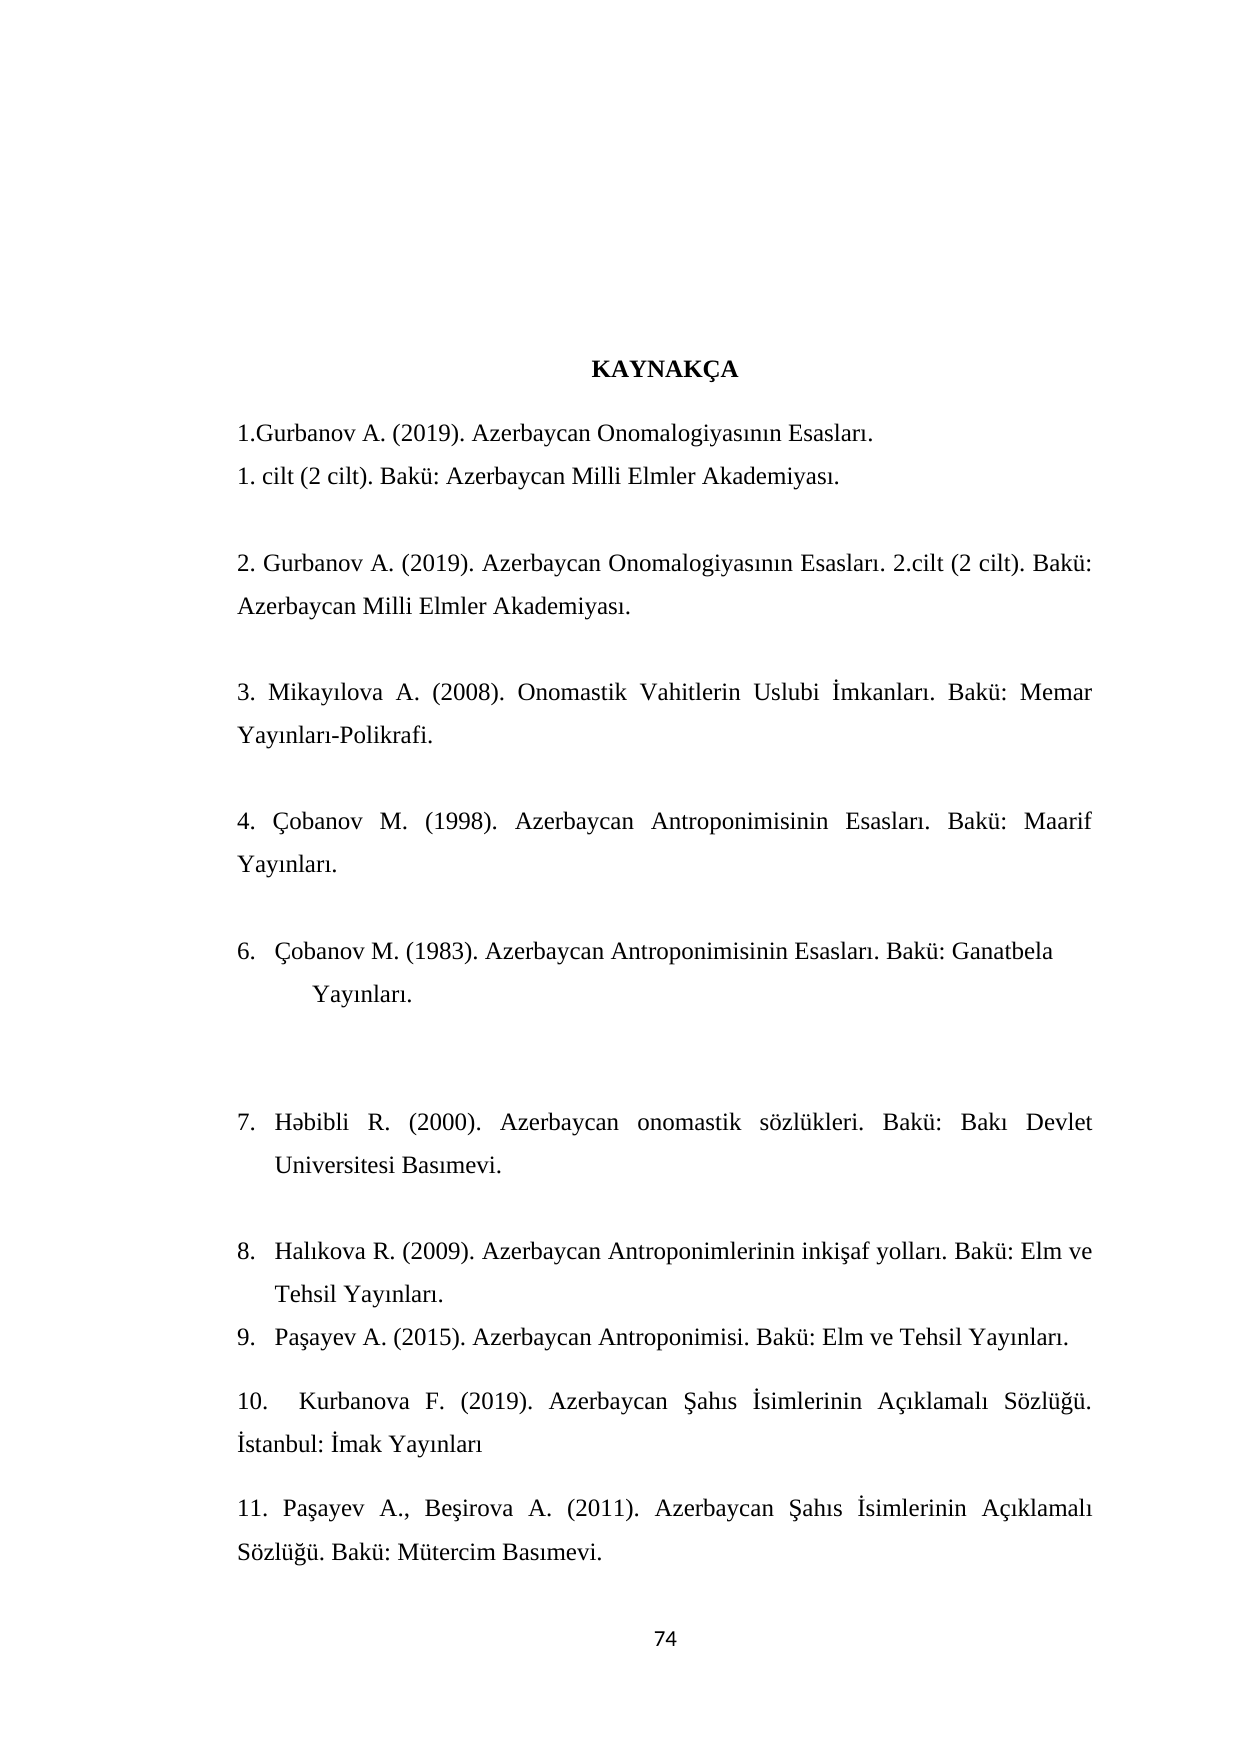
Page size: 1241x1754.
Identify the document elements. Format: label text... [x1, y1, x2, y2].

text 3. Mikayılova A. (2008). Onomastik Vahitlerin Uslubi İmkanları. Bakü: Memar Yayınları-Polikrafi. [237, 677, 1093, 749]
list Çobanov M. (1983). Azerbaycan Antroponimisinin Esasları. Bakü: Ganatbela [237, 936, 1093, 964]
text 1. cilt (2 cilt). Bakü: Azerbaycan Milli Elmler Akademiyası. [237, 461, 1093, 490]
text 10. Kurbanova F. (2019). Azerbaycan Şahıs İsimlerinin Açıklamalı Sözlüğü. İstanbul: İmak Yayınları [237, 1386, 1093, 1458]
text 4. Çobanov M. (1998). Azerbaycan Antroponimisinin Esasları. Bakü: Maarif Yayınları. [237, 806, 1093, 878]
list Həbibli R. (2000). Azerbaycan onomastik sözlükleri. Bakü: Bakı Devlet Universitesi Basımevi. [237, 1107, 1093, 1179]
text 11. Paşayev A., Beşirova A. (2011). Azerbaycan Şahıs İsimlerinin Açıklamalı Sözlüğü. Bakü: Mütercim Basımevi. [237, 1493, 1093, 1565]
text 1.Gurbanov A. (2019). Azerbaycan Onomalogiyasının Esasları. [237, 418, 1093, 447]
text KAYNAKÇA [237, 354, 1093, 383]
text 2. Gurbanov A. (2019). Azerbaycan Onomalogiyasının Esasları. 2.cilt (2 cilt). Bakü: Azerbaycan Milli Elmler Akademiyası. [237, 548, 1093, 619]
list Yayınları. [312, 979, 1093, 1008]
list Halıkova R. (2009). Azerbaycan Antroponimlerinin inkişaf yolları. Bakü: Elm ve Tehsil Yayınları. [237, 1236, 1093, 1308]
list Paşayev A. (2015). Azerbaycan Antroponimisi. Bakü: Elm ve Tehsil Yayınları. [237, 1322, 1093, 1351]
